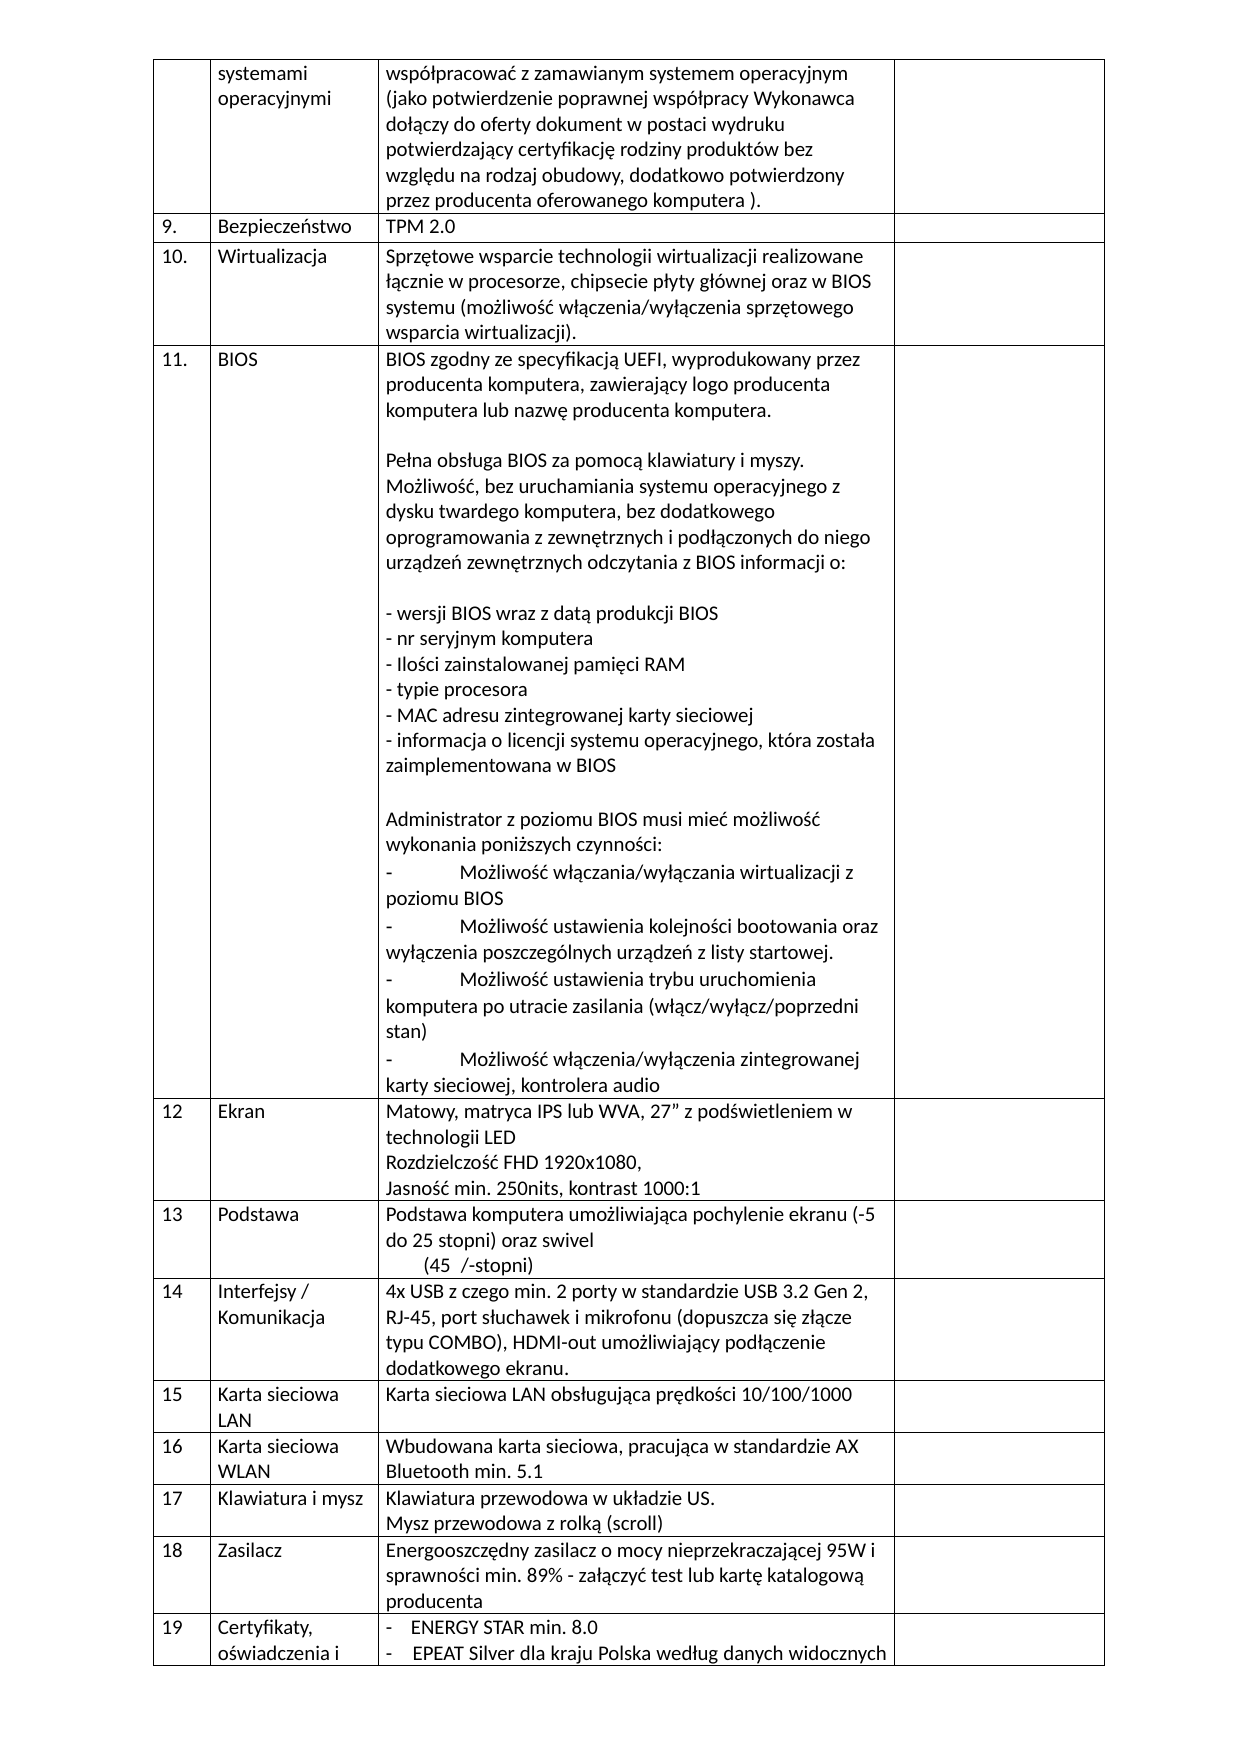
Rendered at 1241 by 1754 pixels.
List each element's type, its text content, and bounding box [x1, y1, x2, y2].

table_cell TPM 2.0 [379, 214, 894, 242]
table_cell 18 [154, 1537, 210, 1613]
table_cell [895, 1614, 1104, 1665]
table_cell [895, 1433, 1104, 1484]
table_cell Zasilacz [211, 1537, 378, 1613]
table_cell Bezpieczeństwo [211, 214, 378, 242]
table_cell Sprzętowe wsparcie technologii wirtualizacji realizowane łącznie w procesorze, chipsecie płyty głównej oraz w BIOS systemu (możliwość włączenia/wyłączenia sprzętowego wsparcia wirtualizacji). [379, 243, 894, 345]
table_cell [895, 1279, 1104, 1380]
table_cell Energooszczędny zasilacz o mocy nieprzekraczającej 95W i sprawności min. 89% - załączyć test lub kartę katalogową producenta [379, 1537, 894, 1613]
table_cell BIOS [211, 346, 378, 1098]
table_cell 15 [154, 1381, 210, 1432]
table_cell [211, 60, 378, 213]
table_cell Karta sieciowa WLAN [211, 1433, 378, 1484]
table_cell [895, 214, 1104, 242]
table_cell Ekran [211, 1099, 378, 1200]
table_cell [895, 1201, 1104, 1278]
table_cell 4x USB z czego min. 2 porty w standardzie USB 3.2 Gen 2, RJ-45, port słuchawek i mikrofonu (dopuszcza się złącze typu COMBO), HDMI-out umożliwiający podłączenie dodatkowego ekranu. [379, 1279, 894, 1380]
table_cell [154, 346, 210, 1098]
table_cell [895, 243, 1104, 345]
table_cell Interfejsy / Komunikacja [211, 1279, 378, 1380]
table_cell BIOS zgodny ze specyfikacją UEFI, wyprodukowany przez producenta komputera, zawierający logo producenta komputera lub nazwę producenta komputera. Pełna obsługa BIOS za pomocą klawiatury i myszy. Możliwość, bez uruchamiania systemu operacyjnego z dysku twardego komputera, bez dodatkowego oprogramowania z zewnętrznych i podłączonych do niego urządzeń zewnętrznych odczytania z BIOS informacji o: - wersji BIOS wraz z datą produkcji BIOS - nr seryjnym komputera - Ilości zainstalowanej pamięci RAM - typie procesora - MAC adresu zintegrowanej karty sieciowej - informacja o licencji systemu operacyjnego, która została zaimplementowana w BIOS Administrator z poziomu BIOS musi mieć możliwość wykonania poniższych czynności: Możliwość włączania/wyłączania wirtualizacji z poziomu BIOS Możliwość ustawienia kolejności bootowania oraz wyłączenia poszczególnych urządzeń z listy startowej. Możliwość ustawienia trybu uruchomienia komputera po utracie zasilania (włącz/wyłącz/poprzedni stan) Możliwość włączenia/wyłączenia zintegrowanej karty sieciowej, kontrolera audio [379, 346, 894, 1098]
table_cell [895, 1485, 1104, 1536]
table_cell [895, 1099, 1104, 1200]
table_cell Wirtualizacja [211, 243, 378, 345]
table_cell Wbudowana karta sieciowa, pracująca w standardzie AX Bluetooth min. 5.1 [379, 1433, 894, 1484]
table_cell [154, 214, 210, 242]
table_cell Matowy, matryca IPS lub WVA, 27” z podświetleniem w technologii LED Rozdzielczość FHD 1920x1080, Jasność min. 250nits, kontrast 1000:1 [379, 1099, 894, 1200]
table_cell 12 [154, 1099, 210, 1200]
table_cell 16 [154, 1433, 210, 1484]
table_cell 19 [154, 1614, 210, 1665]
table_cell Karta sieciowa LAN obsługująca prędkości 10/100/1000 [379, 1381, 894, 1432]
table_cell 17 [154, 1485, 210, 1536]
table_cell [211, 1614, 378, 1665]
table_cell [154, 243, 210, 345]
table_cell [154, 60, 210, 213]
table_cell [895, 1537, 1104, 1613]
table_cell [379, 60, 894, 213]
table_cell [379, 1614, 894, 1665]
table_cell [895, 346, 1104, 1098]
table_cell 13 [154, 1201, 210, 1278]
table_cell [895, 1381, 1104, 1432]
table_cell Podstawa [211, 1201, 378, 1278]
table_cell Podstawa komputera umożliwiająca pochylenie ekranu (-5 do 25 stopni) oraz swivel /-stopni) [379, 1201, 894, 1278]
table_cell Karta sieciowa LAN [211, 1381, 378, 1432]
table_cell Klawiatura i mysz [211, 1485, 378, 1536]
table_cell 14 [154, 1279, 210, 1380]
table_cell Klawiatura przewodowa w układzie US. Mysz przewodowa z rolką (scroll) [379, 1485, 894, 1536]
table_cell [895, 60, 1104, 213]
